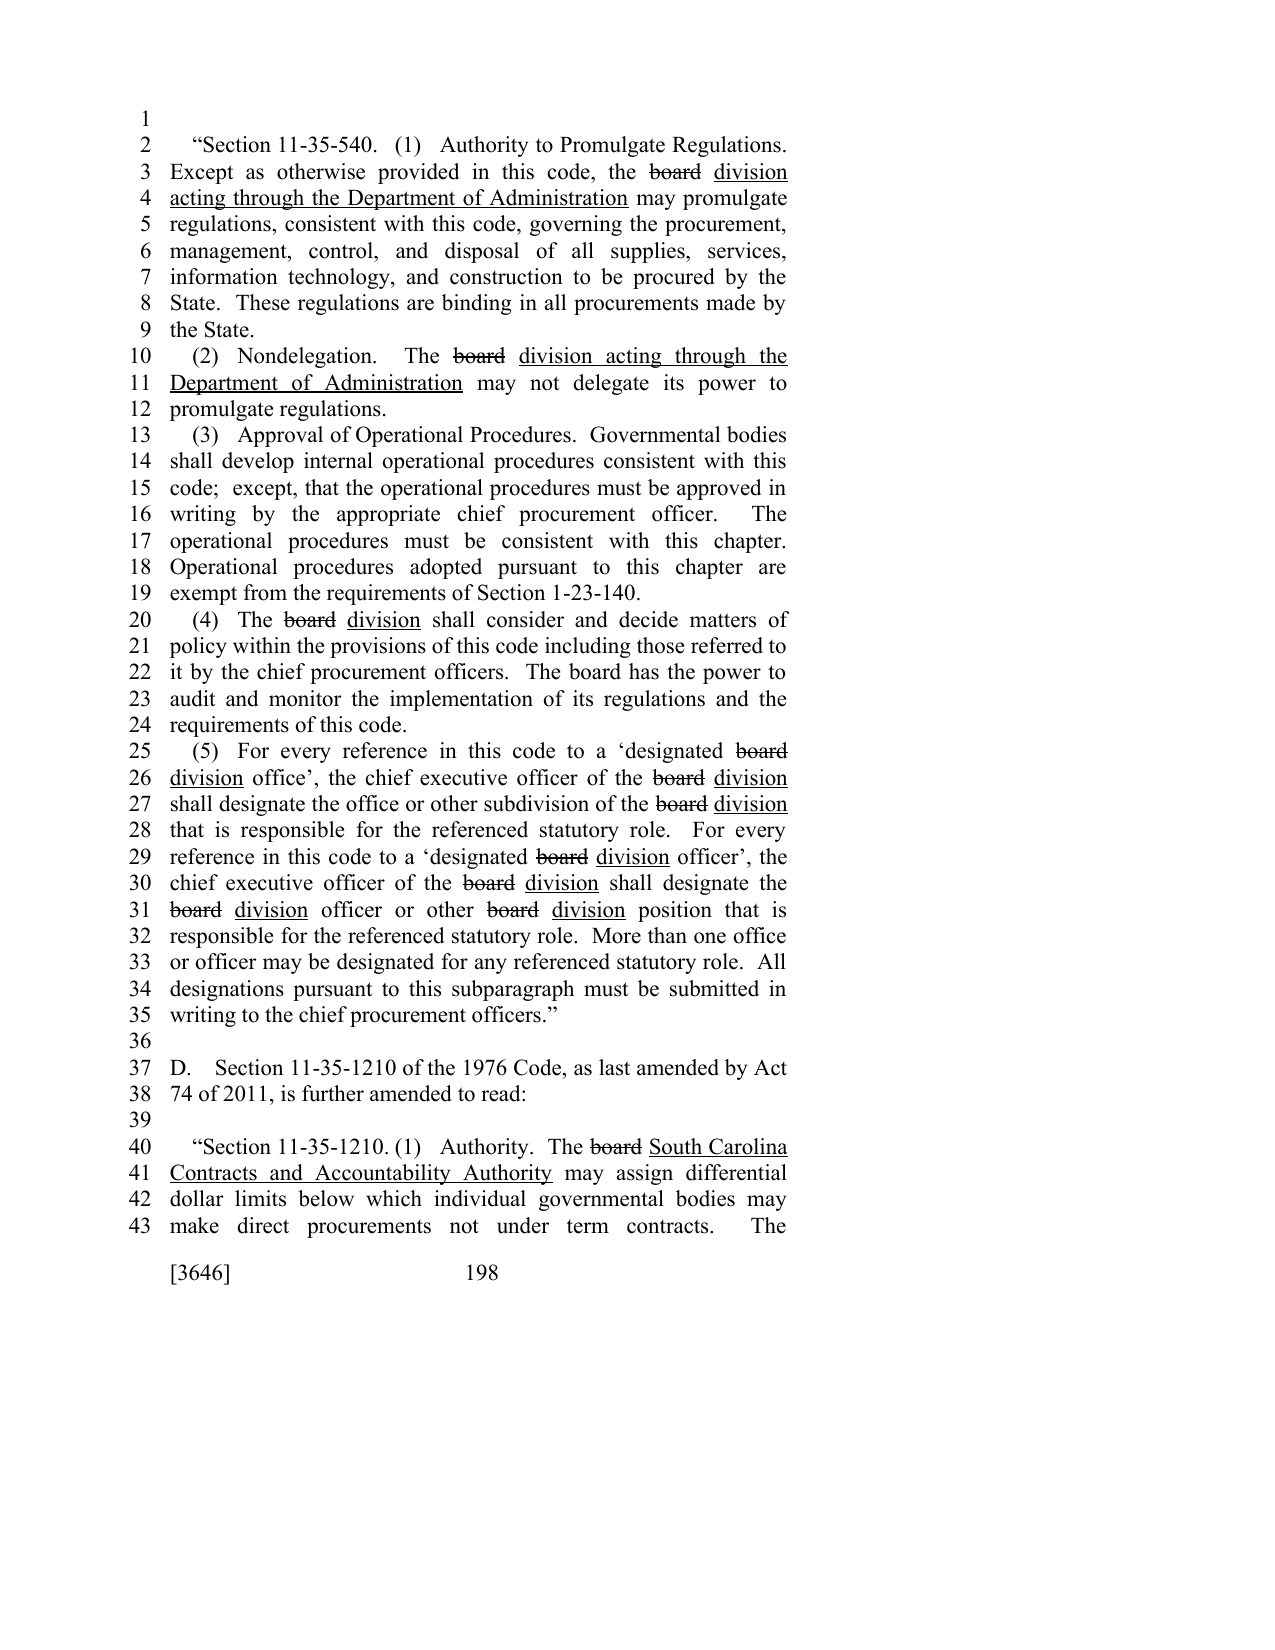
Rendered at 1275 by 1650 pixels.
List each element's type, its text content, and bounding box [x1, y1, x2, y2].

text D. Section 11-35-1210 of the 1976 Code, as last amended by Act 74 of 2011, is further amended to read: [169, 1054, 787, 1106]
text (2) Nondelegation. The board division acting through the Department of Administration may not delegate its power to promulgate regulations. [169, 342, 787, 421]
text (3) Approval of Operational Procedures. Governmental bodies shall develop internal operational procedures consistent with this code; except, that the operational procedures must be approved in writing by the appropriate chief procurement officer. The operational procedures must be consistent with this chapter. Operational procedures adopted pursuant to this chapter are exempt from the requirements of Section 1-23-140. [169, 421, 787, 606]
text (4) The board division shall consider and decide matters of policy within the provisions of this code including those referred to it by the chief procurement officers. The board has the power to audit and monitor the implementation of its regulations and the requirements of this code. [169, 606, 787, 737]
text (5) For every reference in this code to a ‘designated board division office’, the chief executive officer of the board division shall designate the office or other subdivision of the board division that is responsible for the referenced statutory role. For every reference in this code to a ‘designated board division officer’, the chief executive officer of the board division shall designate the board division officer or other board division position that is responsible for the referenced statutory role. More than one office or officer may be designated for any referenced statutory role. All designations pursuant to this subparagraph must be submitted in writing to the chief procurement officers.” [169, 737, 787, 1027]
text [169, 1133, 787, 1238]
text “Section 11-35-540. (1) Authority to Promulgate Regulations. Except as otherwise provided in this code, the board division acting through the Department of Administration may promulgate regulations, consistent with this code, governing the procurement, management, control, and disposal of all supplies, services, information technology, and construction to be procured by the State. These regulations are binding in all procurements made by the State. [169, 131, 787, 342]
